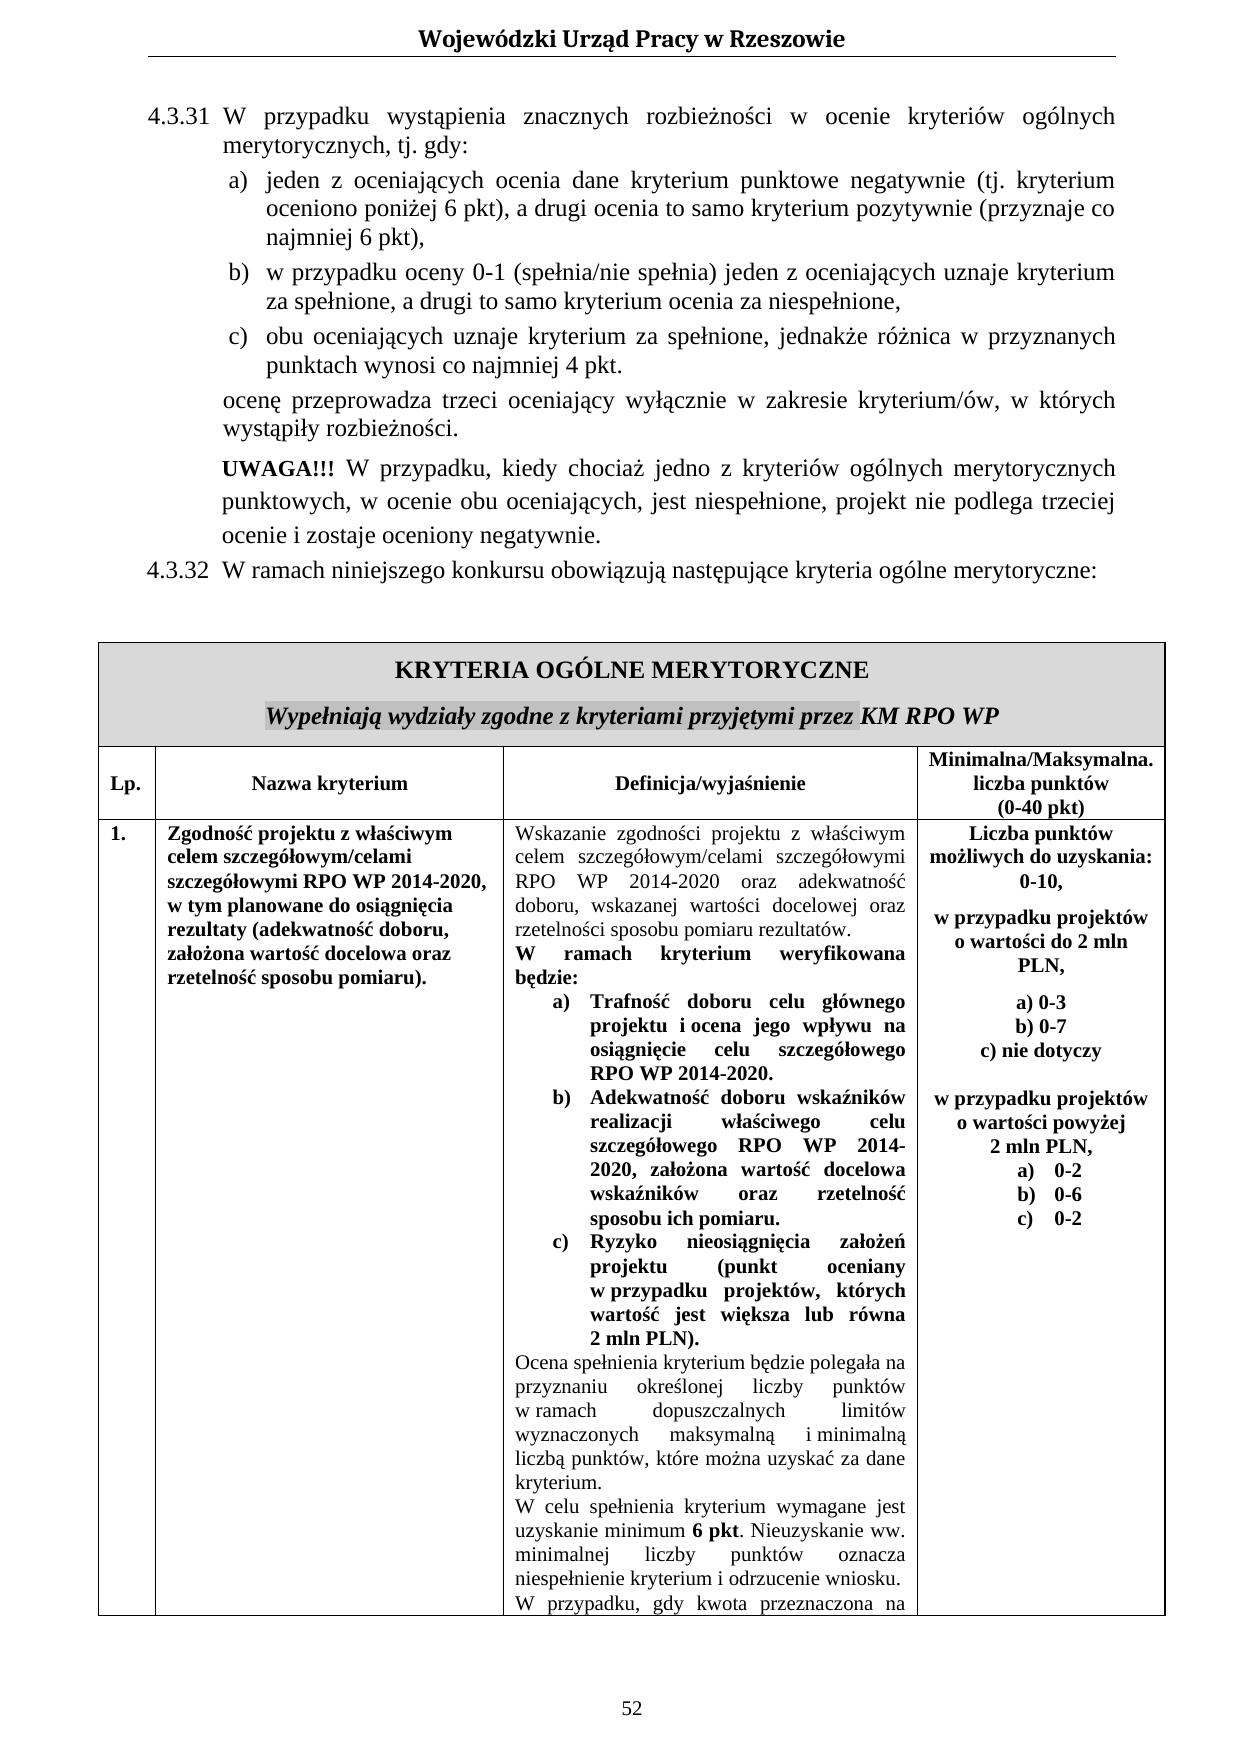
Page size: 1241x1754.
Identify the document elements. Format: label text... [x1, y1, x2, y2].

text UWAGA!!! W przypadku, kiedy chociaż jedno z kryteriów ogólnych merytorycznych punktowych, w ocenie obu oceniających, jest niespełnione, projekt nie podlega trzeciej ocenie i zostaje oceniony negatywnie. [222, 448, 1116, 548]
subtitle W ramach niniejszego konkursu obowiązują następujące kryteria ogólne merytoryczne: [147, 555, 1116, 583]
subtitle obu oceniających uznaje kryterium za spełnione, jednakże różnica w przyznanych punktach wynosi co najmniej 4 pkt. [228, 321, 1116, 378]
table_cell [156, 820, 503, 1614]
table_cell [918, 820, 1164, 1614]
subtitle jeden z oceniających ocenia dane kryterium punktowe negatywnie (tj. kryterium oceniono poniżej 6 pkt), a drugi ocenia to samo kryterium pozytywnie (przyznaje co najmniej 6 pkt), [228, 165, 1116, 251]
subtitle W przypadku wystąpienia znacznych rozbieżności w ocenie kryteriów ogólnych merytorycznych, tj. gdy: [148, 101, 1116, 158]
subtitle ocenę przeprowadza trzeci oceniający wyłącznie w zakresie kryterium/ów, w których wystąpiły rozbieżności. [223, 385, 1116, 442]
table_cell Nazwa kryterium [156, 747, 503, 819]
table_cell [504, 820, 917, 1614]
table_header KRYTERIA OGÓLNE MERYTORYCZNE Wypełniają wydziały zgodne z kryteriami przyjętymi przez KM RPO WP [99, 643, 1164, 746]
table_cell 1. [99, 820, 155, 1614]
table_cell Lp. [99, 747, 155, 819]
subtitle w przypadku oceny 0-1 (spełnia/nie spełnia) jeden z oceniających uznaje kryterium za spełnione, a drugi to samo kryterium ocenia za niespełnione, [228, 257, 1116, 315]
table_cell Definicja/wyjaśnienie [504, 747, 917, 819]
table_cell Minimalna/Maksymalna. liczba punktów (0-40 pkt) [918, 747, 1164, 819]
